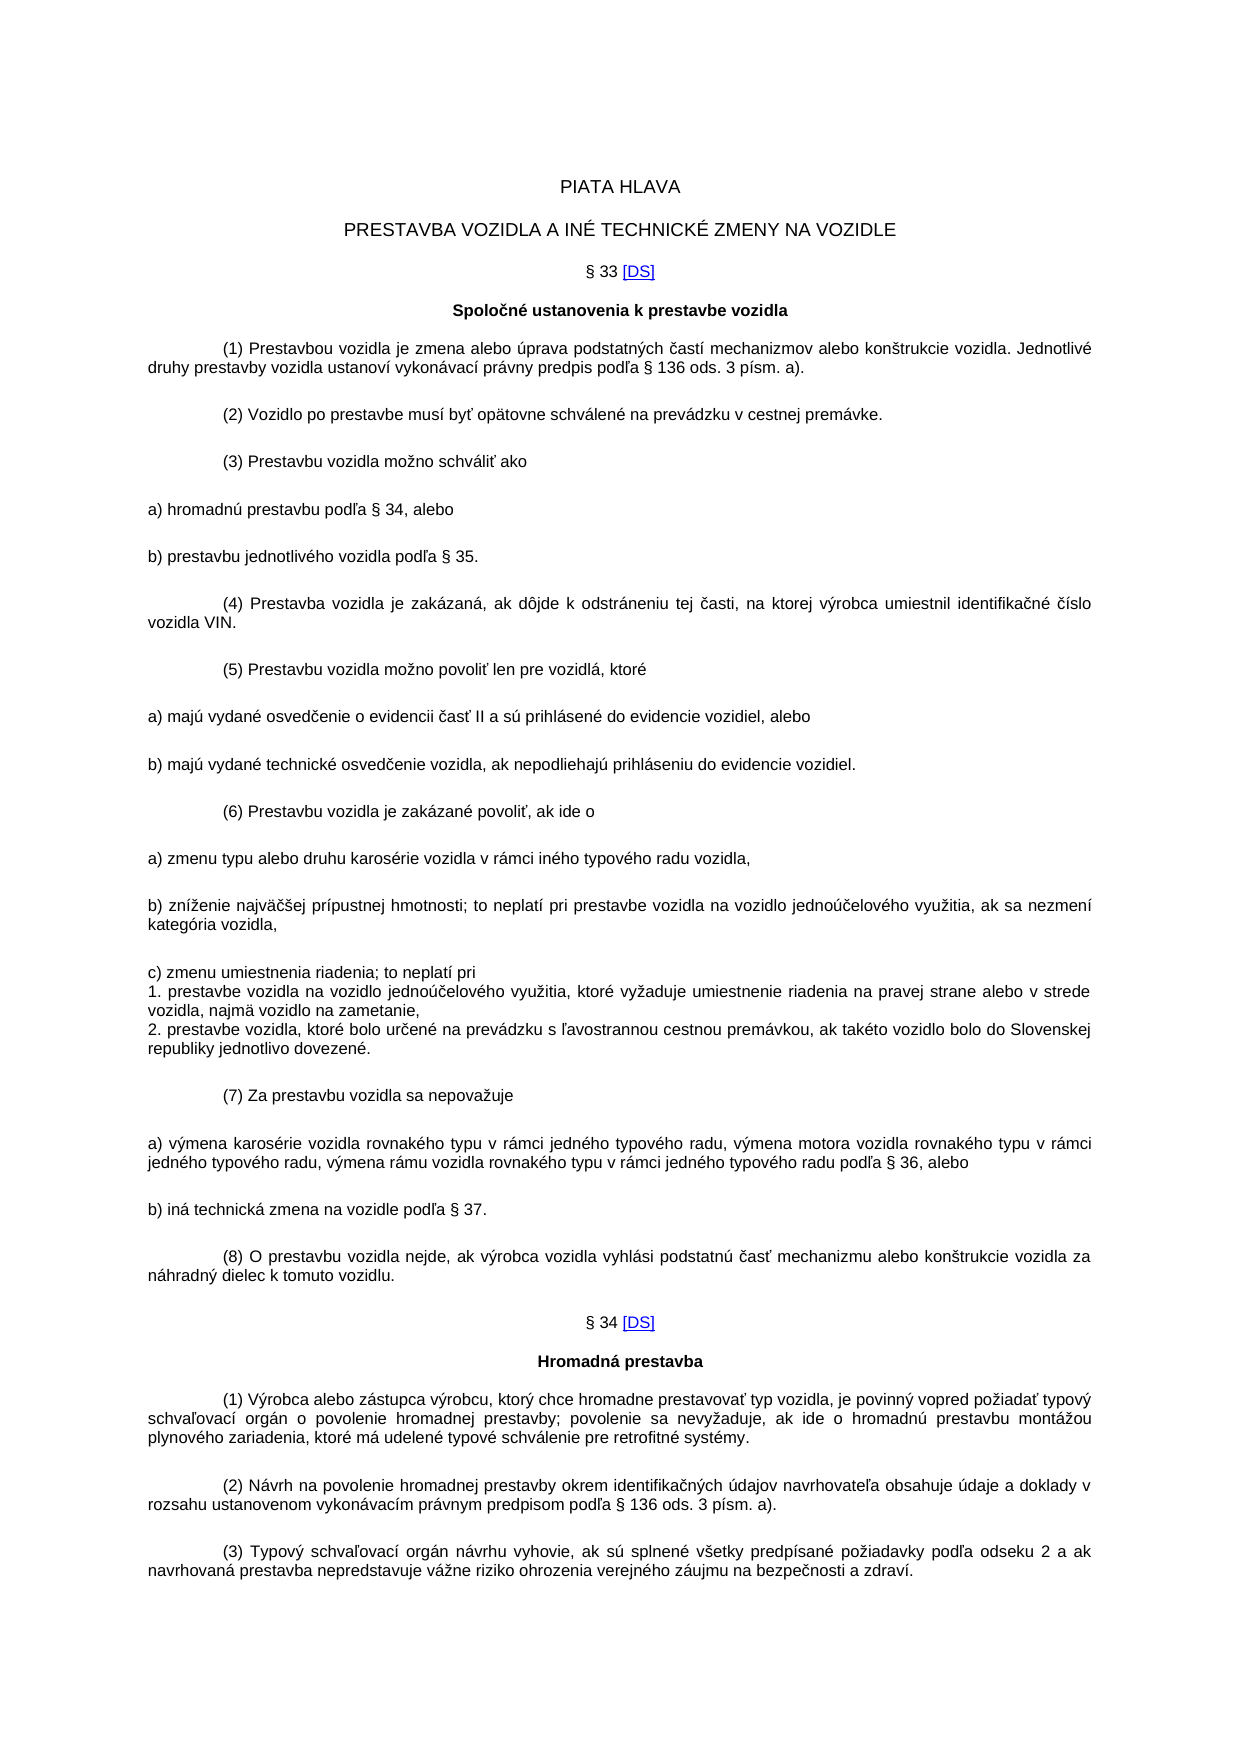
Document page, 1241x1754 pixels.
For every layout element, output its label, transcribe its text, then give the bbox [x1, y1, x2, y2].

text (8) O prestavbu vozidla nejde, ak výrobca vozidla vyhlási podstatnú časť mechanizmu alebo konštrukcie vozidla za náhradný dielec k tomuto vozidlu. [148, 1247, 1092, 1285]
text Spoločné ustanovenia k prestavbe vozidla [148, 300, 1092, 319]
text (3) Typový schvaľovací orgán návrhu vyhovie, ak sú splnené všetky predpísané požiadavky podľa odseku 2 a ak navrhovaná prestavba nepredstavuje vážne riziko ohrozenia verejného záujmu na bezpečnosti a zdraví. [148, 1542, 1092, 1580]
text PRESTAVBA VOZIDLA A INÉ TECHNICKÉ ZMENY NA VOZIDLE [148, 219, 1092, 240]
text § 33 [DS] [148, 262, 1092, 281]
text (2) Návrh na povolenie hromadnej prestavby okrem identifikačných údajov navrhovateľa obsahuje údaje a doklady v rozsahu ustanovenom vykonávacím právnym predpisom podľa § 136 ods. 3 písm. a). [148, 1476, 1092, 1514]
text 1. prestavbe vozidla na vozidlo jednoúčelového využitia, ktoré vyžaduje umiestnenie riadenia na pravej strane alebo v strede vozidla, najmä vozidlo na zametanie, [148, 982, 1092, 1020]
text (7) Za prestavbu vozidla sa nepovažuje [148, 1086, 1092, 1105]
text b) zníženie najväčšej prípustnej hmotnosti; to neplatí pri prestavbe vozidla na vozidlo jednoúčelového využitia, ak sa nezmení kategória vozidla, [148, 896, 1092, 934]
text a) majú vydané osvedčenie o evidencii časť II a sú prihlásené do evidencie vozidiel, alebo [148, 707, 1092, 726]
text (1) Prestavbou vozidla je zmena alebo úprava podstatných častí mechanizmov alebo konštrukcie vozidla. Jednotlivé druhy prestavby vozidla ustanoví vykonávací právny predpis podľa § 136 ods. 3 písm. a). [148, 339, 1092, 377]
text a) hromadnú prestavbu podľa § 34, alebo [148, 499, 1092, 518]
text b) prestavbu jednotlivého vozidla podľa § 35. [148, 547, 1092, 566]
text (1) Výrobca alebo zástupca výrobcu, ktorý chce hromadne prestavovať typ vozidla, je povinný vopred požiadať typový schvaľovací orgán o povolenie hromadnej prestavby; povolenie sa nevyžaduje, ak ide o hromadnú prestavbu montážou plynového zariadenia, ktoré má udelené typové schválenie pre retrofitné systémy. [148, 1390, 1092, 1447]
text (2) Vozidlo po prestavbe musí byť opätovne schválené na prevádzku v cestnej premávke. [148, 405, 1092, 424]
text PIATA HLAVA [148, 176, 1092, 197]
text Hromadná prestavba [148, 1352, 1092, 1371]
text b) majú vydané technické osvedčenie vozidla, ak nepodliehajú prihláseniu do evidencie vozidiel. [148, 754, 1092, 774]
text a) výmena karosérie vozidla rovnakého typu v rámci jedného typového radu, výmena motora vozidla rovnakého typu v rámci jedného typového radu, výmena rámu vozidla rovnakého typu v rámci jedného typového radu podľa § 36, alebo [148, 1133, 1092, 1172]
text § 34 [DS] [148, 1313, 1092, 1332]
text b) iná technická zmena na vozidle podľa § 37. [148, 1200, 1092, 1219]
text (4) Prestavba vozidla je zakázaná, ak dôjde k odstráneniu tej časti, na ktorej výrobca umiestnil identifikačné číslo vozidla VIN. [148, 594, 1092, 632]
text a) zmenu typu alebo druhu karosérie vozidla v rámci iného typového radu vozidla, [148, 849, 1092, 868]
text (6) Prestavbu vozidla je zakázané povoliť, ak ide o [148, 802, 1092, 821]
text (5) Prestavbu vozidla možno povoliť len pre vozidlá, ktoré [148, 660, 1092, 679]
text (3) Prestavbu vozidla možno schváliť ako [148, 452, 1092, 471]
text c) zmenu umiestnenia riadenia; to neplatí pri [148, 962, 1092, 982]
text 2. prestavbe vozidla, ktoré bolo určené na prevádzku s ľavostrannou cestnou premávkou, ak takéto vozidlo bolo do Slovenskej republiky jednotlivo dovezené. [148, 1020, 1092, 1058]
